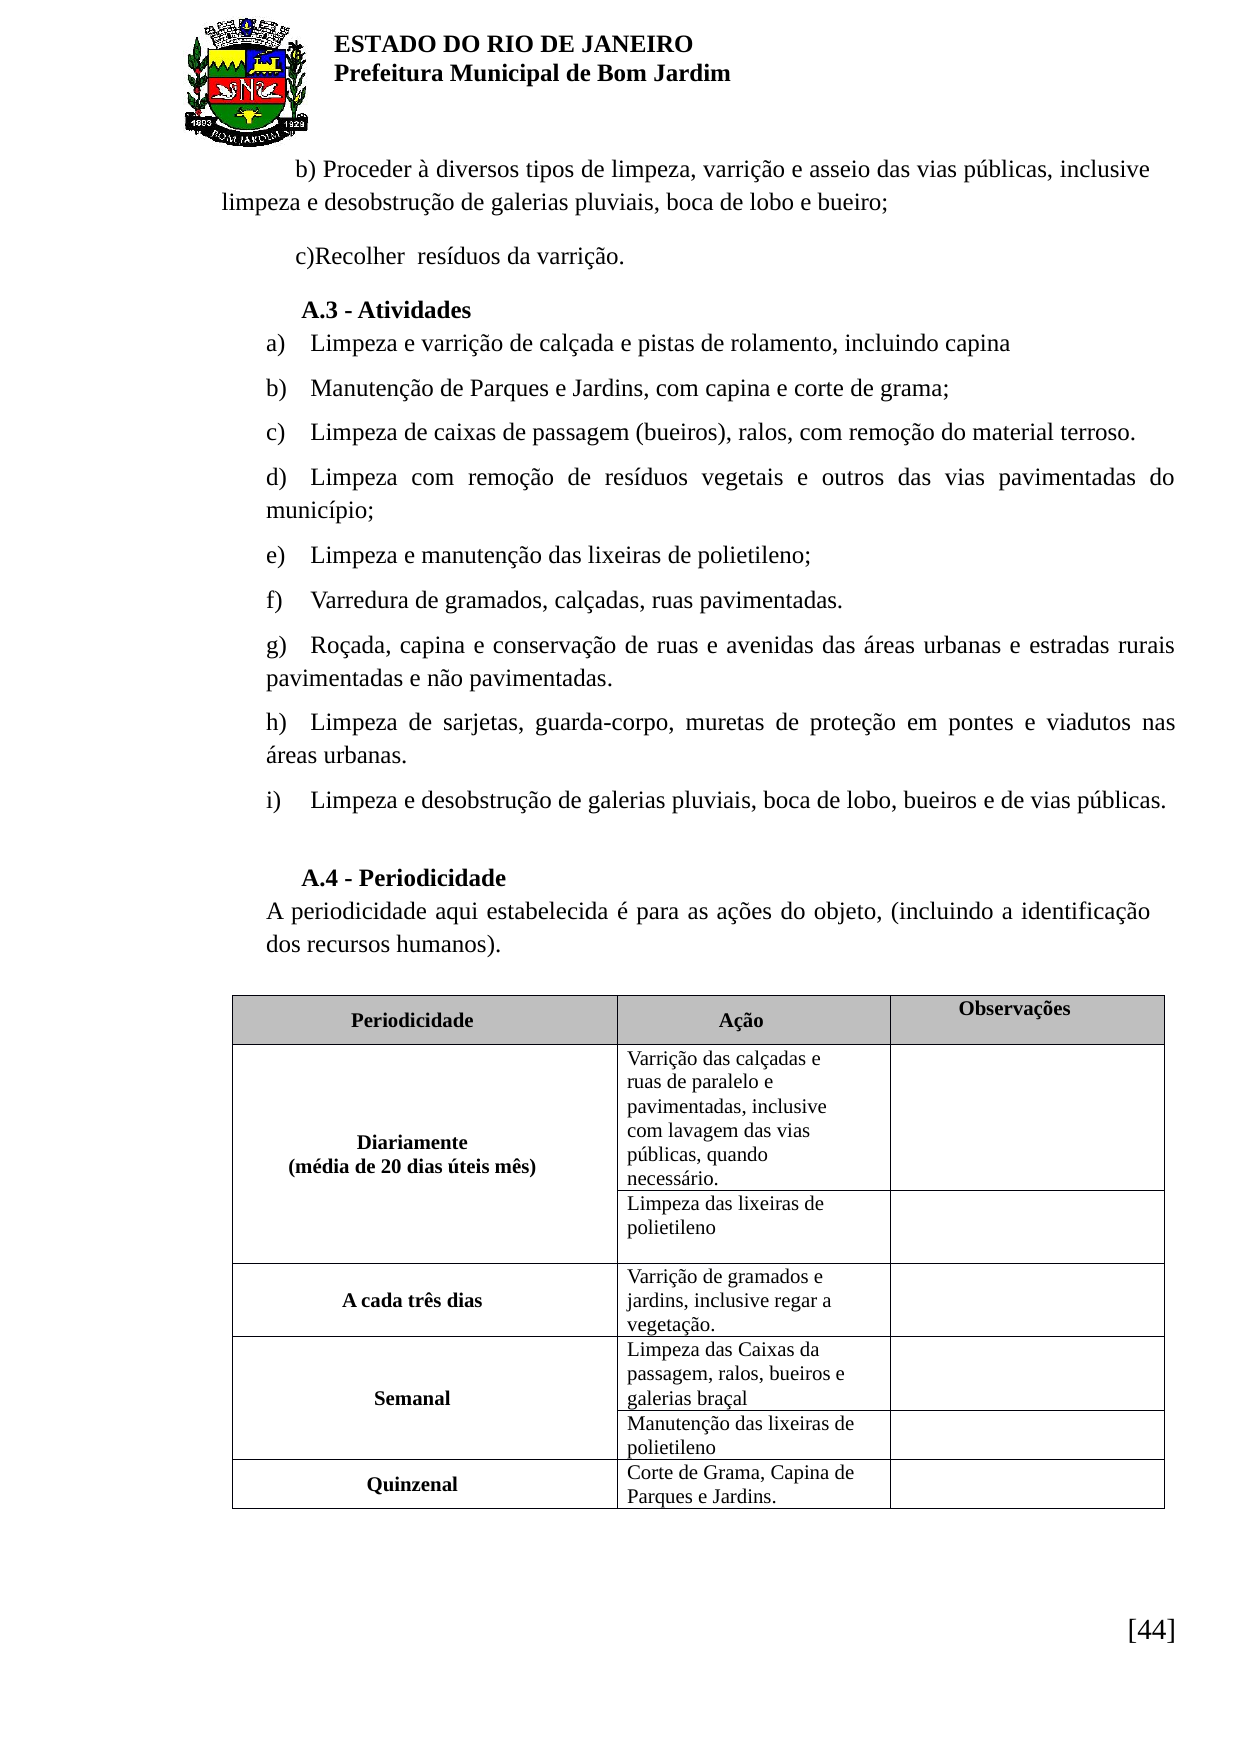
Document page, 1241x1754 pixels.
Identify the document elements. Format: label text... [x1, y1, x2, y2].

table_cell A cada três dias [233, 1264, 617, 1336]
table_cell Varrição das calçadas e ruas de paralelo e pavimentadas, inclusive com lavagem das vias públicas, quando necessário. [618, 1045, 890, 1190]
table_header Observações [891, 996, 1164, 1044]
list A.3 - Atividades [301, 295, 1152, 324]
table_cell Manutenção das lixeiras de polietileno [618, 1411, 890, 1459]
table_cell Limpeza das Caixas da passagem, ralos, bueiros e galerias braçal [618, 1337, 890, 1409]
table_cell [891, 1337, 1164, 1409]
list g) Roçada, capina e conservação de ruas e avenidas das áreas urbanas e estradas rurais pavimentadas e não pavimentadas. [266, 630, 1176, 691]
list A.4 - Periodicidade [301, 863, 1152, 892]
table_cell Semanal [233, 1337, 617, 1459]
list A periodicidade aqui estabelecida é para as ações do objeto, (incluindo a identificação dos recursos humanos). [266, 896, 1152, 958]
text b) Proceder à diversos tipos de limpeza, varrição e asseio das vias públicas, inclusive limpeza e desobstrução de galerias pluviais, boca de lobo e bueiro; [221, 154, 1152, 216]
list c) Limpeza de caixas de passagem (bueiros), ralos, com remoção do material terroso. [266, 417, 1176, 446]
table_cell [891, 1045, 1164, 1190]
picture [181, 15, 310, 149]
list d) Limpeza com remoção de resíduos vegetais e outros das vias pavimentadas do município; [266, 462, 1176, 524]
list b) Manutenção de Parques e Jardins, com capina e corte de grama; [266, 373, 1176, 401]
table_cell [891, 1264, 1164, 1336]
list e) Limpeza e manutenção das lixeiras de polietileno; [266, 540, 1176, 569]
table_cell Quinzenal [233, 1460, 617, 1508]
table_cell [891, 1191, 1164, 1263]
table_cell [891, 1460, 1164, 1508]
list f) Varredura de gramados, calçadas, ruas pavimentadas. [266, 585, 1176, 614]
table_cell Limpeza das lixeiras de polietileno [618, 1191, 890, 1263]
list a) Limpeza e varrição de calçada e pistas de rolamento, incluindo capina [266, 328, 1176, 357]
table_header Periodicidade [233, 996, 617, 1044]
list i) Limpeza e desobstrução de galerias pluviais, boca de lobo, bueiros e de vias públicas. [266, 785, 1176, 814]
list c)Recolher resíduos da varrição. [221, 241, 1152, 270]
table_cell Corte de Grama, Capina de Parques e Jardins. [618, 1460, 890, 1508]
table_cell Varrição de gramados e jardins, inclusive regar a vegetação. [618, 1264, 890, 1336]
table_header Ação [618, 996, 890, 1044]
table_cell Diariamente (média de 20 dias úteis mês) [233, 1045, 617, 1263]
list h) Limpeza de sarjetas, guarda-corpo, muretas de proteção em pontes e viadutos nas áreas urbanas. [266, 707, 1176, 769]
table_cell [891, 1411, 1164, 1459]
